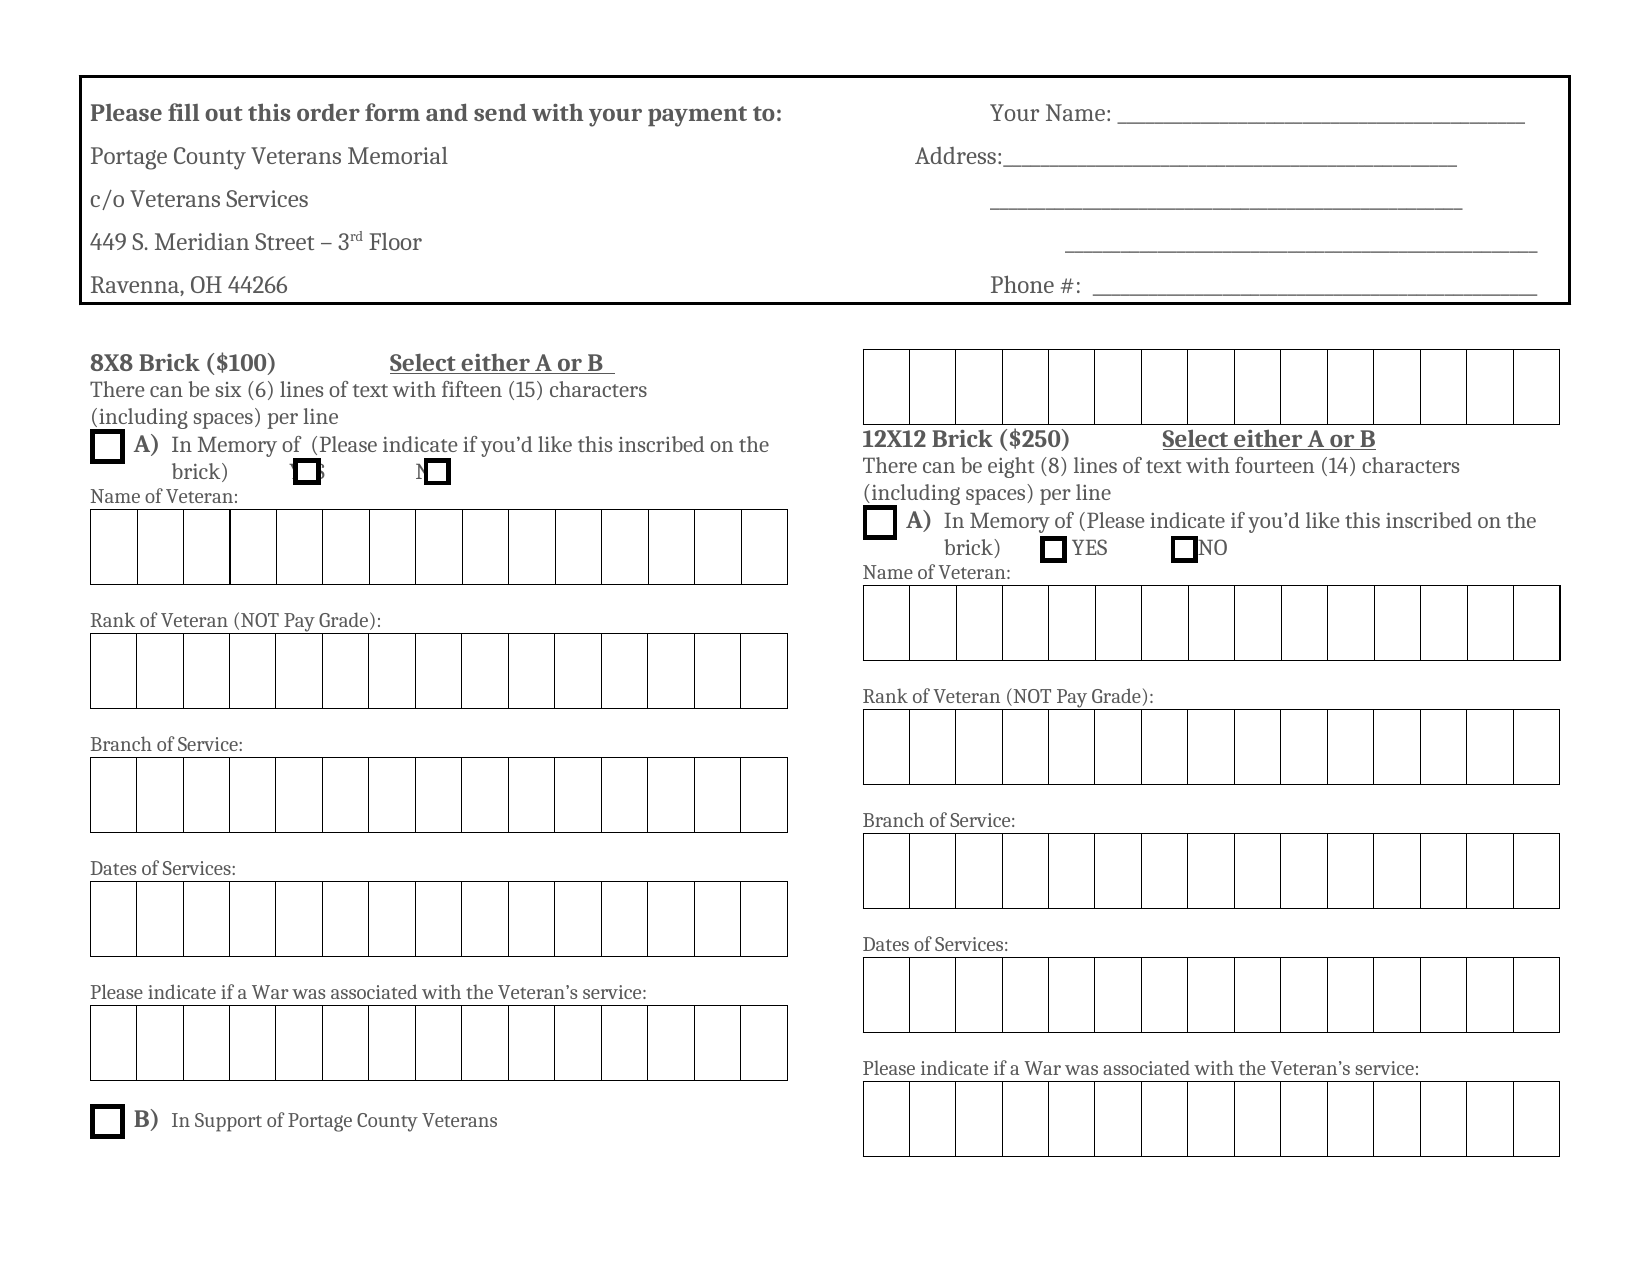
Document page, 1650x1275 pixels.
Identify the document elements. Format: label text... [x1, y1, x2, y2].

table_header [910, 958, 955, 1032]
table_header [323, 758, 368, 832]
table_header [1328, 710, 1373, 784]
table_header [1281, 834, 1327, 908]
text Name of Veteran: [862, 561, 1560, 585]
table_header [1003, 958, 1048, 1032]
table_header [695, 882, 740, 956]
table_header [1374, 1082, 1420, 1156]
table_header [1188, 350, 1234, 423]
table_header [369, 1006, 415, 1080]
table_header [1235, 586, 1281, 660]
table_header [137, 634, 183, 708]
table_header [1049, 586, 1095, 660]
table_header [416, 882, 461, 956]
table_header [648, 1006, 694, 1080]
list In Memory of (Please indicate if you’d like this inscribed on the brick) YES NO [906, 506, 1560, 561]
table_header [1142, 710, 1187, 784]
table_header [1049, 958, 1094, 1032]
text Dates of Services: [90, 857, 787, 881]
table_header [1188, 958, 1234, 1032]
text Rank of Veteran (NOT Pay Grade): [90, 609, 787, 633]
table_header [137, 1006, 183, 1080]
table_header [1514, 1082, 1559, 1156]
table_header [462, 1006, 508, 1080]
table_header [1514, 586, 1559, 660]
table_header [1514, 710, 1559, 784]
table_header [462, 758, 508, 832]
table_header [1188, 834, 1234, 908]
table_header [1514, 958, 1559, 1032]
table_header [230, 1006, 275, 1080]
table_header [910, 1082, 955, 1156]
table_header [184, 634, 229, 708]
table_header [1374, 958, 1420, 1032]
table_header [864, 958, 909, 1032]
table_header [956, 958, 1002, 1032]
text Name of Veteran: [90, 485, 787, 509]
table_header [462, 882, 508, 956]
table_header [1467, 350, 1513, 423]
table_header [369, 634, 415, 708]
table_header [741, 1006, 787, 1080]
table_header [741, 634, 787, 708]
table_header [1328, 586, 1374, 660]
table_header [1142, 586, 1188, 660]
table_header [648, 758, 694, 832]
table_header [276, 758, 322, 832]
text 449 S. Meridian Street – 3rd Floor ___________________________________________________ Ravenna, OH 44266 Phone #: ________________________________________________ [82, 204, 1568, 302]
table_header [230, 882, 275, 956]
text Rank of Veteran (NOT Pay Grade): [862, 685, 1560, 709]
text 12X12 Brick ($250) Select either A or B [862, 425, 1560, 453]
table_header [1374, 834, 1420, 908]
text Please indicate if a War was associated with the Veteran’s service: [90, 981, 787, 1005]
table_header [1188, 1082, 1234, 1156]
table_header [1095, 958, 1141, 1032]
list In Memory of (Please indicate if you’d like this inscribed on the brick) YES NO [134, 430, 787, 485]
table_header [864, 586, 909, 660]
table_header [695, 758, 740, 832]
table_header [277, 510, 322, 584]
table_header [509, 510, 555, 584]
table_header [649, 510, 694, 584]
table_header [1235, 710, 1280, 784]
table_header [910, 834, 955, 908]
table_header [91, 758, 136, 832]
table_header [1049, 350, 1094, 423]
table_header [1189, 586, 1234, 660]
table_header [1142, 834, 1187, 908]
table_header [1421, 350, 1466, 423]
table_header [1188, 710, 1234, 784]
table_header [1096, 586, 1141, 660]
table_header [957, 586, 1002, 660]
text Please fill out this order form and send with your payment to: Your Name: ____________________________________________ [82, 78, 1568, 118]
text (including spaces) per line [90, 404, 787, 430]
table_header [230, 758, 275, 832]
table_header [1467, 958, 1513, 1032]
table_header [648, 634, 694, 708]
text Please indicate if a War was associated with the Veteran’s service: [862, 1057, 1560, 1081]
table_header [864, 834, 909, 908]
table_header [695, 1006, 740, 1080]
table_header [1281, 958, 1327, 1032]
table_header [1467, 834, 1513, 908]
table_header [1142, 350, 1187, 423]
table_header [184, 758, 229, 832]
table_header [138, 510, 183, 584]
table_header [1421, 710, 1466, 784]
table_header [1142, 1082, 1187, 1156]
text c/o Veterans Services ___________________________________________________ [82, 161, 1568, 204]
table_header [910, 586, 956, 660]
table_header [1003, 710, 1048, 784]
text 8X8 Brick ($100) Select either A or B [90, 348, 787, 377]
table_header [1095, 1082, 1141, 1156]
table_header [742, 510, 787, 584]
table_header [416, 634, 461, 708]
table_header [462, 634, 508, 708]
table_header [91, 882, 136, 956]
table_header [555, 1006, 601, 1080]
table_header [416, 758, 461, 832]
table_header [555, 882, 601, 956]
table_header [1235, 958, 1280, 1032]
table_header [956, 1082, 1002, 1156]
table_header [1003, 350, 1048, 423]
table_header [555, 634, 601, 708]
table_header [323, 1006, 368, 1080]
table_header [1142, 958, 1187, 1032]
table_header [555, 758, 601, 832]
text Portage County Veterans Memorial Address:_________________________________________________ [82, 118, 1568, 161]
table_header [509, 1006, 554, 1080]
table_header [369, 882, 415, 956]
text There can be eight (8) lines of text with fourteen (14) characters (including spaces) per line [862, 453, 1560, 506]
table_header [741, 758, 787, 832]
table_header [1281, 1082, 1327, 1156]
table_header [184, 1006, 229, 1080]
table_header [1049, 710, 1094, 784]
table_header [1467, 710, 1513, 784]
table_header [1003, 586, 1048, 660]
table_header [369, 758, 415, 832]
table_header [602, 882, 647, 956]
table_header [602, 634, 647, 708]
text Branch of Service: [862, 809, 1560, 833]
table_header [1049, 1082, 1094, 1156]
table_header [1514, 350, 1559, 423]
text There can be six (6) lines of text with fifteen (15) characters [90, 377, 787, 404]
table_header [602, 758, 647, 832]
table_header [956, 350, 1002, 423]
table_header [370, 510, 415, 584]
table_header [1003, 1082, 1048, 1156]
table_header [602, 510, 648, 584]
table_header [1421, 586, 1467, 660]
table_header [556, 510, 601, 584]
table_header [956, 834, 1002, 908]
table_header [1328, 350, 1373, 423]
table_header [741, 882, 787, 956]
table_header [1095, 834, 1141, 908]
table_header [463, 510, 508, 584]
table_header [276, 634, 322, 708]
table_header [1235, 1082, 1280, 1156]
table_header [956, 710, 1002, 784]
table_header [648, 882, 694, 956]
table_header [695, 634, 740, 708]
table_header [910, 710, 955, 784]
table_header [91, 634, 136, 708]
table_header [91, 1006, 136, 1080]
table_header [1281, 710, 1327, 784]
table_header [1421, 1082, 1466, 1156]
table_header [1235, 834, 1280, 908]
table_header [910, 350, 955, 423]
table_header [1328, 834, 1373, 908]
table_header [1374, 350, 1420, 423]
table_header [602, 1006, 647, 1080]
table_header [323, 882, 368, 956]
table_header [695, 510, 741, 584]
table_header [184, 882, 229, 956]
table_header [231, 510, 276, 584]
table_header [509, 634, 554, 708]
table_header [230, 634, 275, 708]
table_header [864, 1082, 909, 1156]
table_header [864, 350, 909, 423]
table_header [137, 758, 183, 832]
table_header [1375, 586, 1420, 660]
table_header [509, 758, 554, 832]
text Dates of Services: [862, 933, 1560, 957]
table_header [1374, 710, 1420, 784]
table_header [1328, 958, 1373, 1032]
table_header [416, 1006, 461, 1080]
table_header [276, 882, 322, 956]
table_header [1095, 710, 1141, 784]
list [134, 1105, 787, 1158]
table_header [323, 634, 368, 708]
table_header [1467, 1082, 1513, 1156]
table_header [276, 1006, 322, 1080]
table_header [864, 710, 909, 784]
table_header [1328, 1082, 1373, 1156]
table_header [509, 882, 554, 956]
table_header [137, 882, 183, 956]
table_header [1049, 834, 1094, 908]
table_header [1235, 350, 1280, 423]
table_header [1282, 586, 1327, 660]
table_header [1281, 350, 1327, 423]
table_header [323, 510, 369, 584]
table_header [1514, 834, 1559, 908]
table_header [416, 510, 462, 584]
table_header [1003, 834, 1048, 908]
table_header [1095, 350, 1141, 423]
text Branch of Service: [90, 733, 787, 757]
table_header [1468, 586, 1513, 660]
table_header [91, 510, 137, 584]
table_header [1421, 834, 1466, 908]
table_header [184, 510, 229, 584]
table_header [1421, 958, 1466, 1032]
